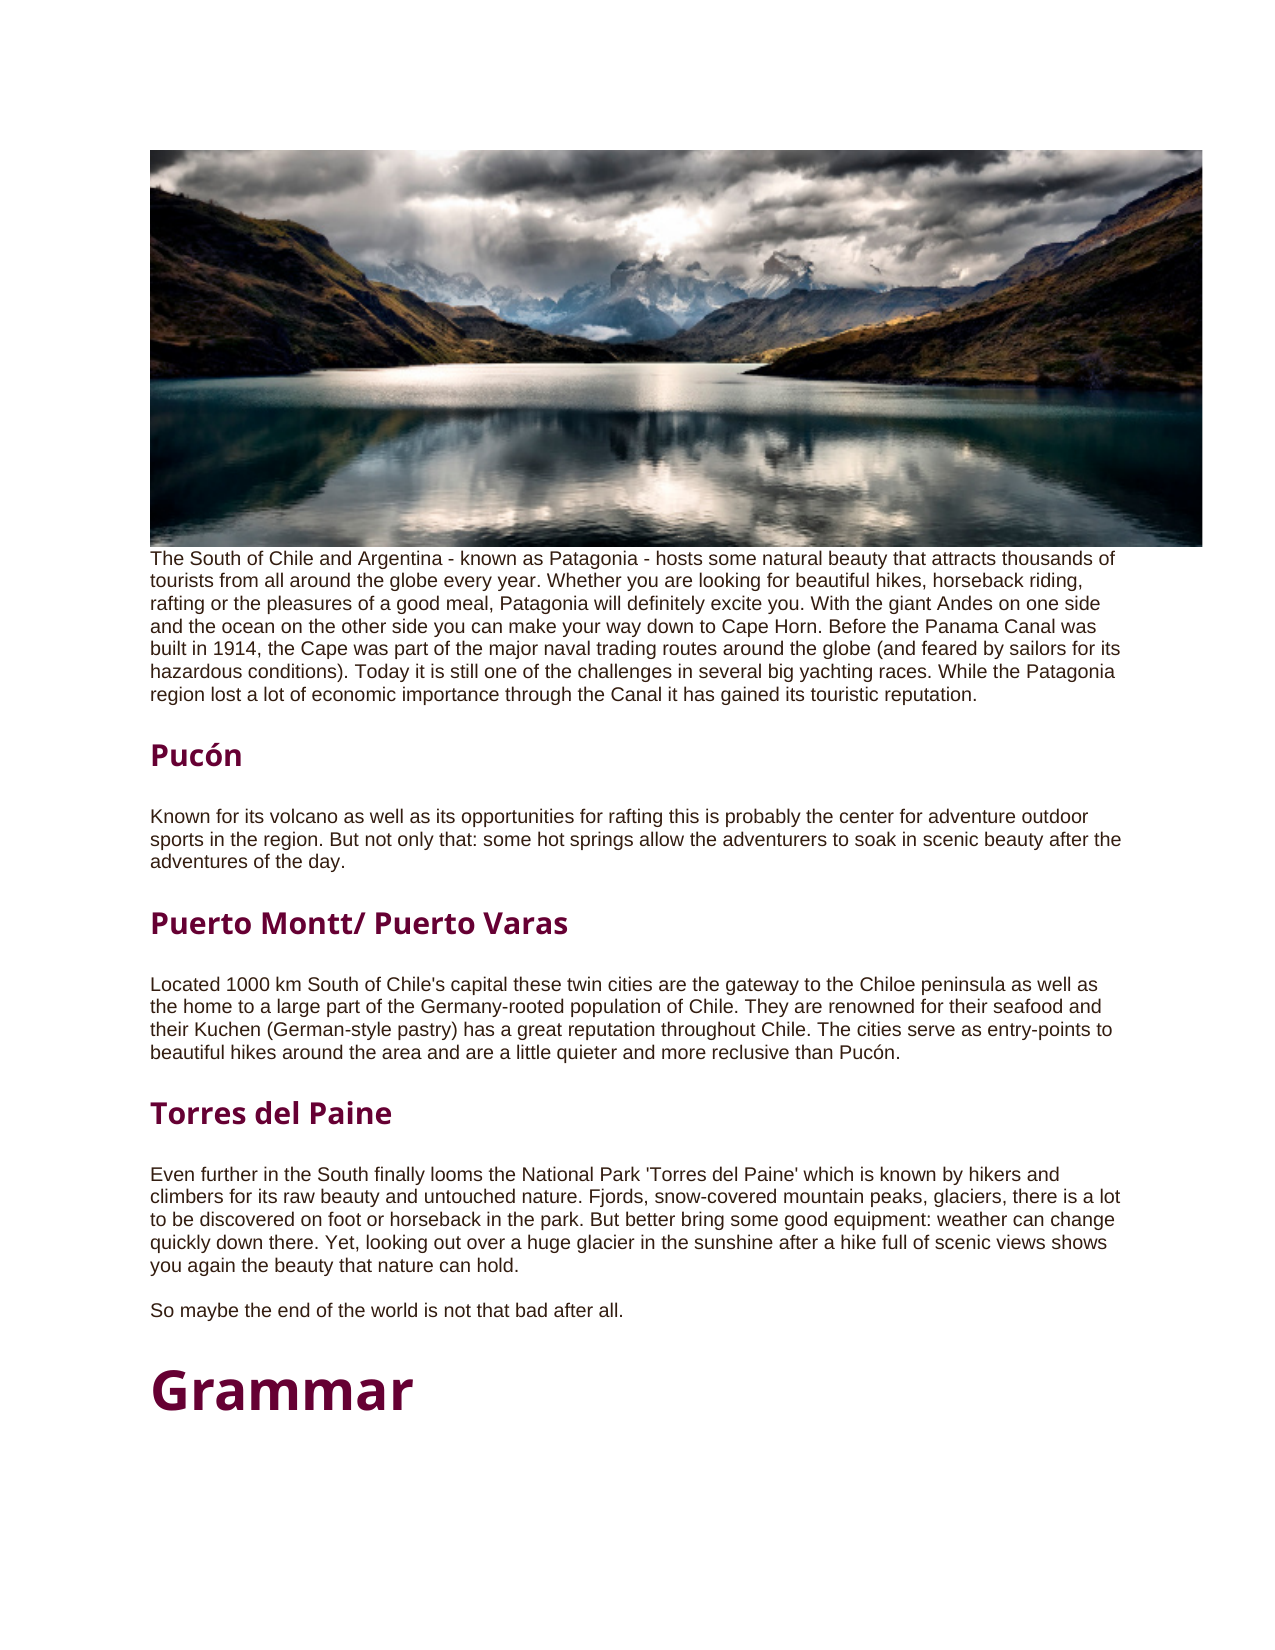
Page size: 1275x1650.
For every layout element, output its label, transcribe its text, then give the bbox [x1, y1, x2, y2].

text Grammar [150, 1351, 1125, 1426]
text Even further in the South finally looms the National Park 'Torres del Paine' which is known by hikers and climbers for its raw beauty and untouched nature. Fjords, snow-covered mountain peaks, glaciers, there is a lot to be discovered on foot or horseback in the park. But better bring some good equipment: weather can change quickly down there. Yet, looking out over a huge glacier in the sunshine after a hike full of scenic views shows you again the beauty that nature can hold. So maybe the end of the world is not that bad after all. [150, 1163, 1125, 1322]
text Located 1000 km South of Chile's capital these twin cities are the gateway to the Chiloe peninsula as well as the home to a large part of the Germany-rooted population of Chile. They are renowned for their seafood and their Kuchen (German-style pastry) has a great reputation throughout Chile. The cities serve as entry-points to beautiful hikes around the area and are a little quieter and more reclusive than Pucón. [150, 972, 1125, 1063]
text Pucón [150, 734, 1125, 776]
text Torres del Paine [150, 1092, 1125, 1133]
text Known for its volcano as well as its opportunities for rafting this is probably the center for adventure outdoor sports in the region. But not only that: some hot springs allow the adventurers to soak in scenic beauty after the adventures of the day. [150, 805, 1125, 873]
text The South of Chile and Argentina - known as Patagonia - hosts some natural beauty that attracts thousands of tourists from all around the globe every year. Whether you are looking for beautiful hikes, horseback riding, rafting or the pleasures of a good meal, Patagonia will definitely excite you. With the giant Andes on one side and the ocean on the other side you can make your way down to Cape Horn. Before the Panama Canal was built in 1914, the Cape was part of the major naval trading routes around the globe (and feared by sailors for its hazardous conditions). Today it is still one of the challenges in several big yachting races. While the Patagonia region lost a lot of economic importance through the Canal it has gained its touristic reputation. [150, 547, 1125, 705]
picture [150, 150, 1203, 547]
text Puerto Montt/ Puerto Varas [150, 902, 1125, 943]
